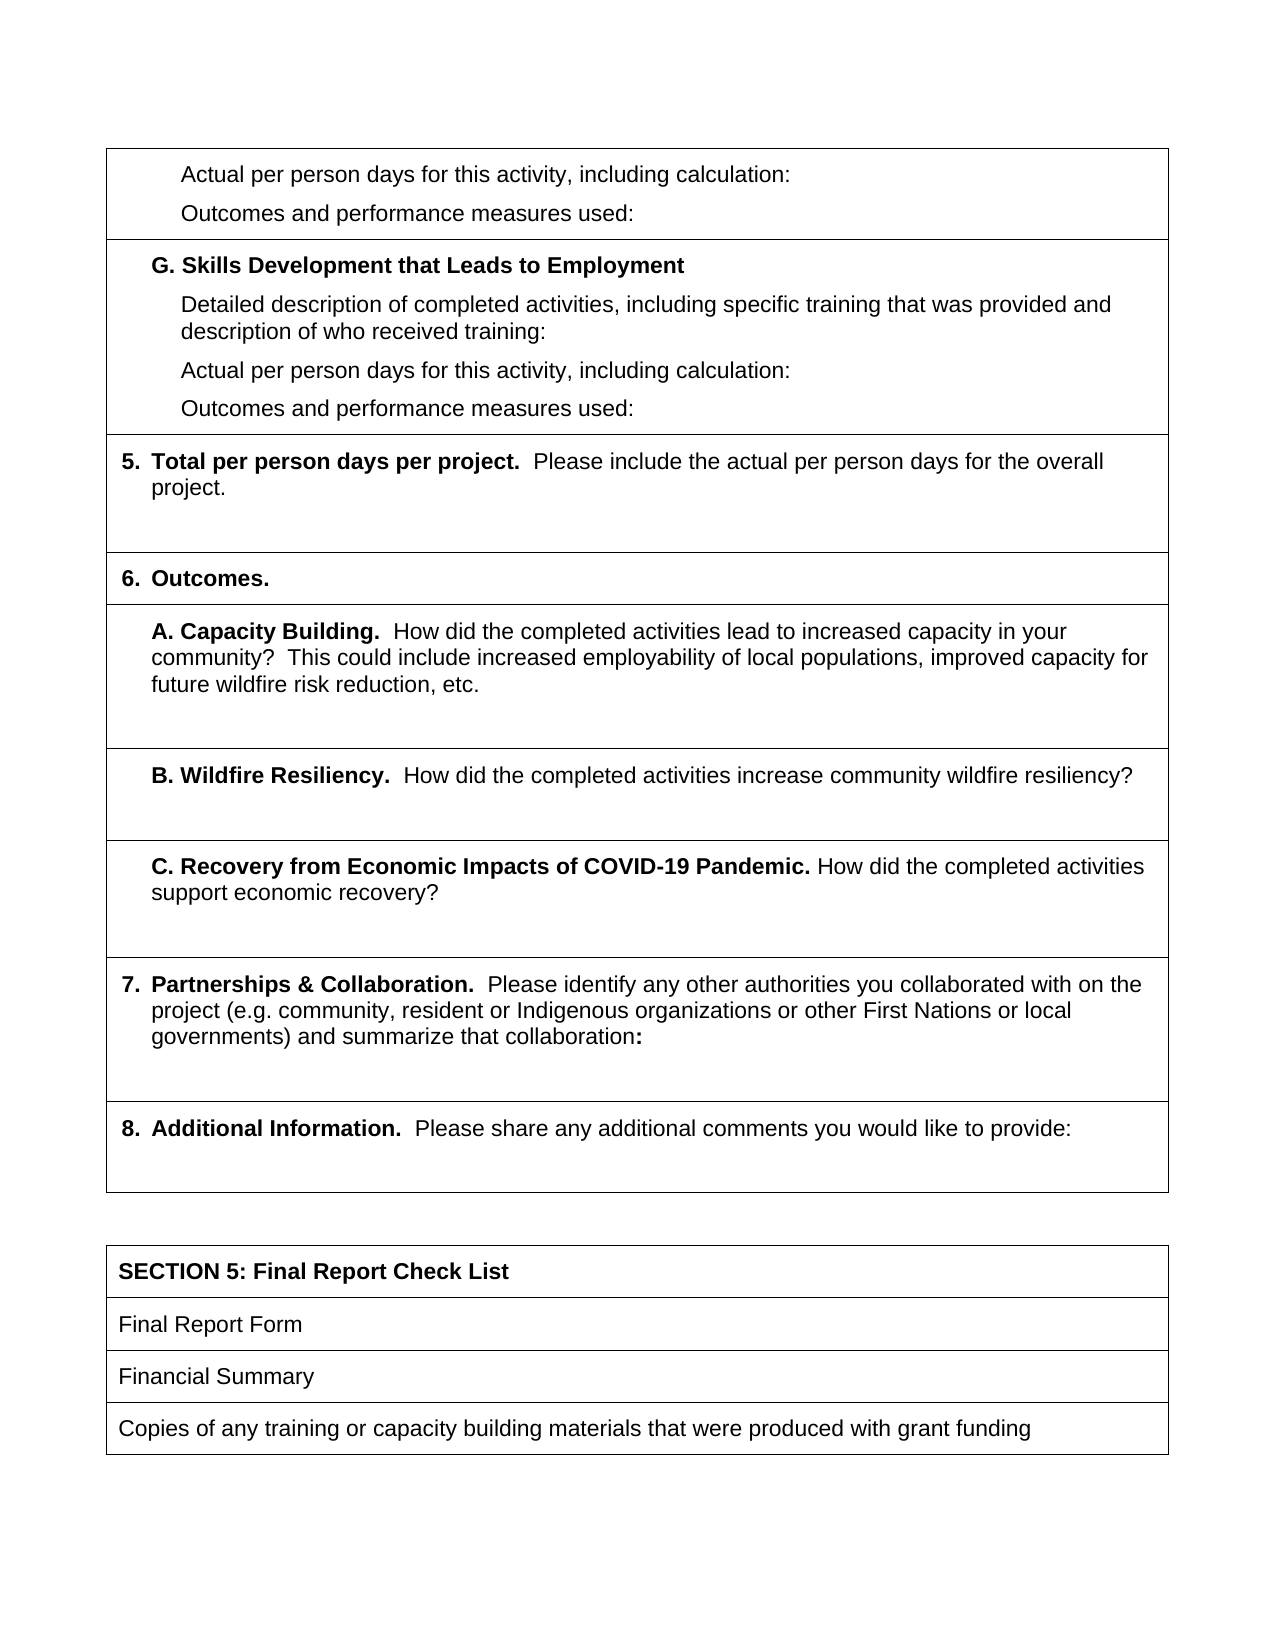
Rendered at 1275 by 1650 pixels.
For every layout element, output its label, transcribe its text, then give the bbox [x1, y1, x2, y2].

table_cell Total per person days per project. Please include the actual per person days for the overall project. [107, 435, 1168, 552]
table_cell B. Wildfire Resiliency. How did the completed activities increase community wildfire resiliency? [107, 749, 1168, 839]
table_cell Financial Summary [107, 1351, 1168, 1402]
table_cell Additional Information. Please share any additional comments you would like to provide: [107, 1102, 1168, 1192]
table_cell Final Report Form [107, 1298, 1168, 1349]
table_cell Outcomes. [107, 553, 1168, 604]
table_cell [107, 149, 1168, 239]
table_cell Partnerships & Collaboration. Please identify any other authorities you collaborated with on the project (e.g. community, resident or Indigenous organizations or other First Nations or local governments) and summarize that collaboration: [107, 958, 1168, 1101]
table_cell Copies of any training or capacity building materials that were produced with grant funding [107, 1403, 1168, 1454]
table_header SECTION 5: Final Report Check List [107, 1246, 1168, 1297]
table_cell G. Skills Development that Leads to Employment Detailed description of completed activities, including specific training that was provided and description of who received training: Actual per person days for this activity, including calculation: Outcomes and performance measures used: [107, 240, 1168, 434]
table_cell A. Capacity Building. How did the completed activities lead to increased capacity in your community? This could include increased employability of local populations, improved capacity for future wildfire risk reduction, etc. [107, 605, 1168, 748]
table_cell C. Recovery from Economic Impacts of COVID-19 Pandemic. How did the completed activities support economic recovery? [107, 841, 1168, 957]
